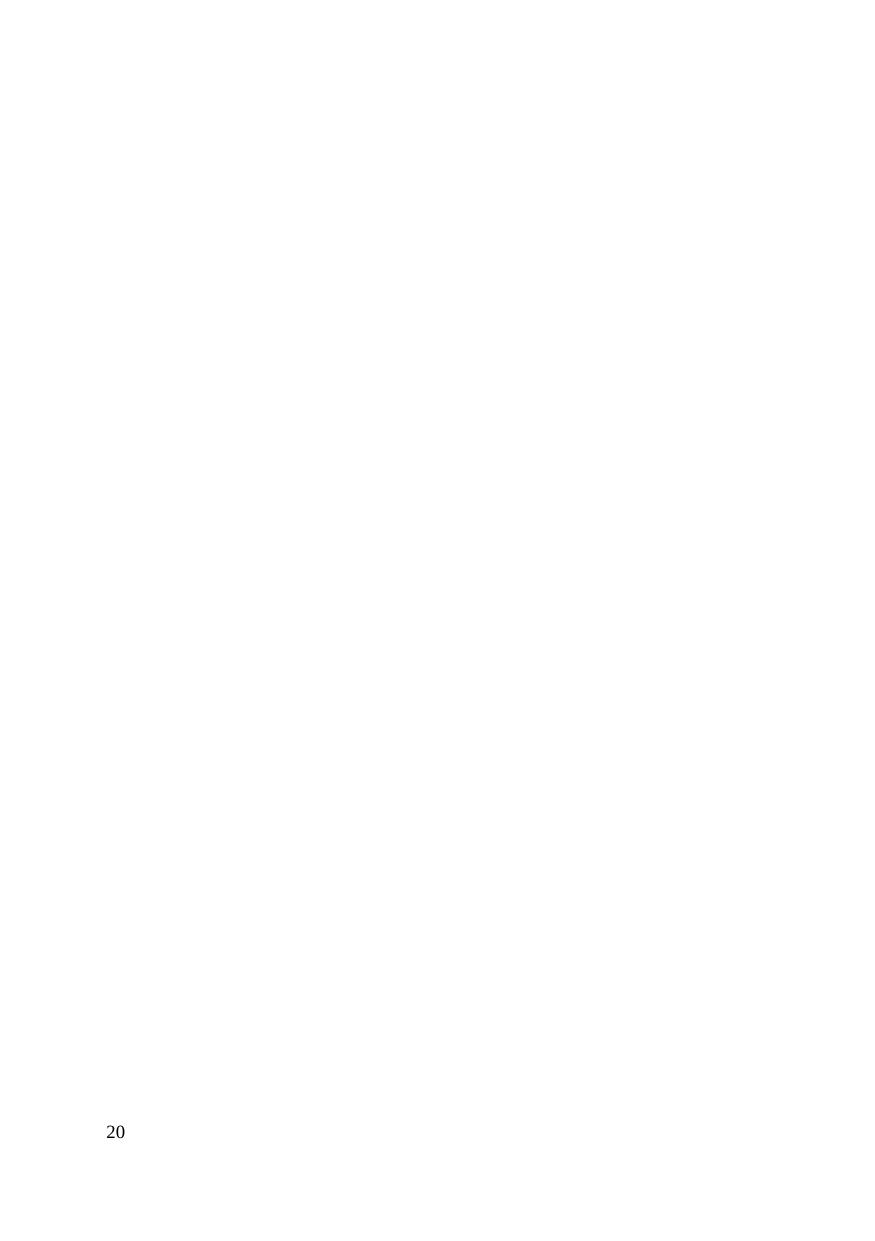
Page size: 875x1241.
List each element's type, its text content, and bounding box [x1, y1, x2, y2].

text 20 [106, 1121, 724, 1143]
